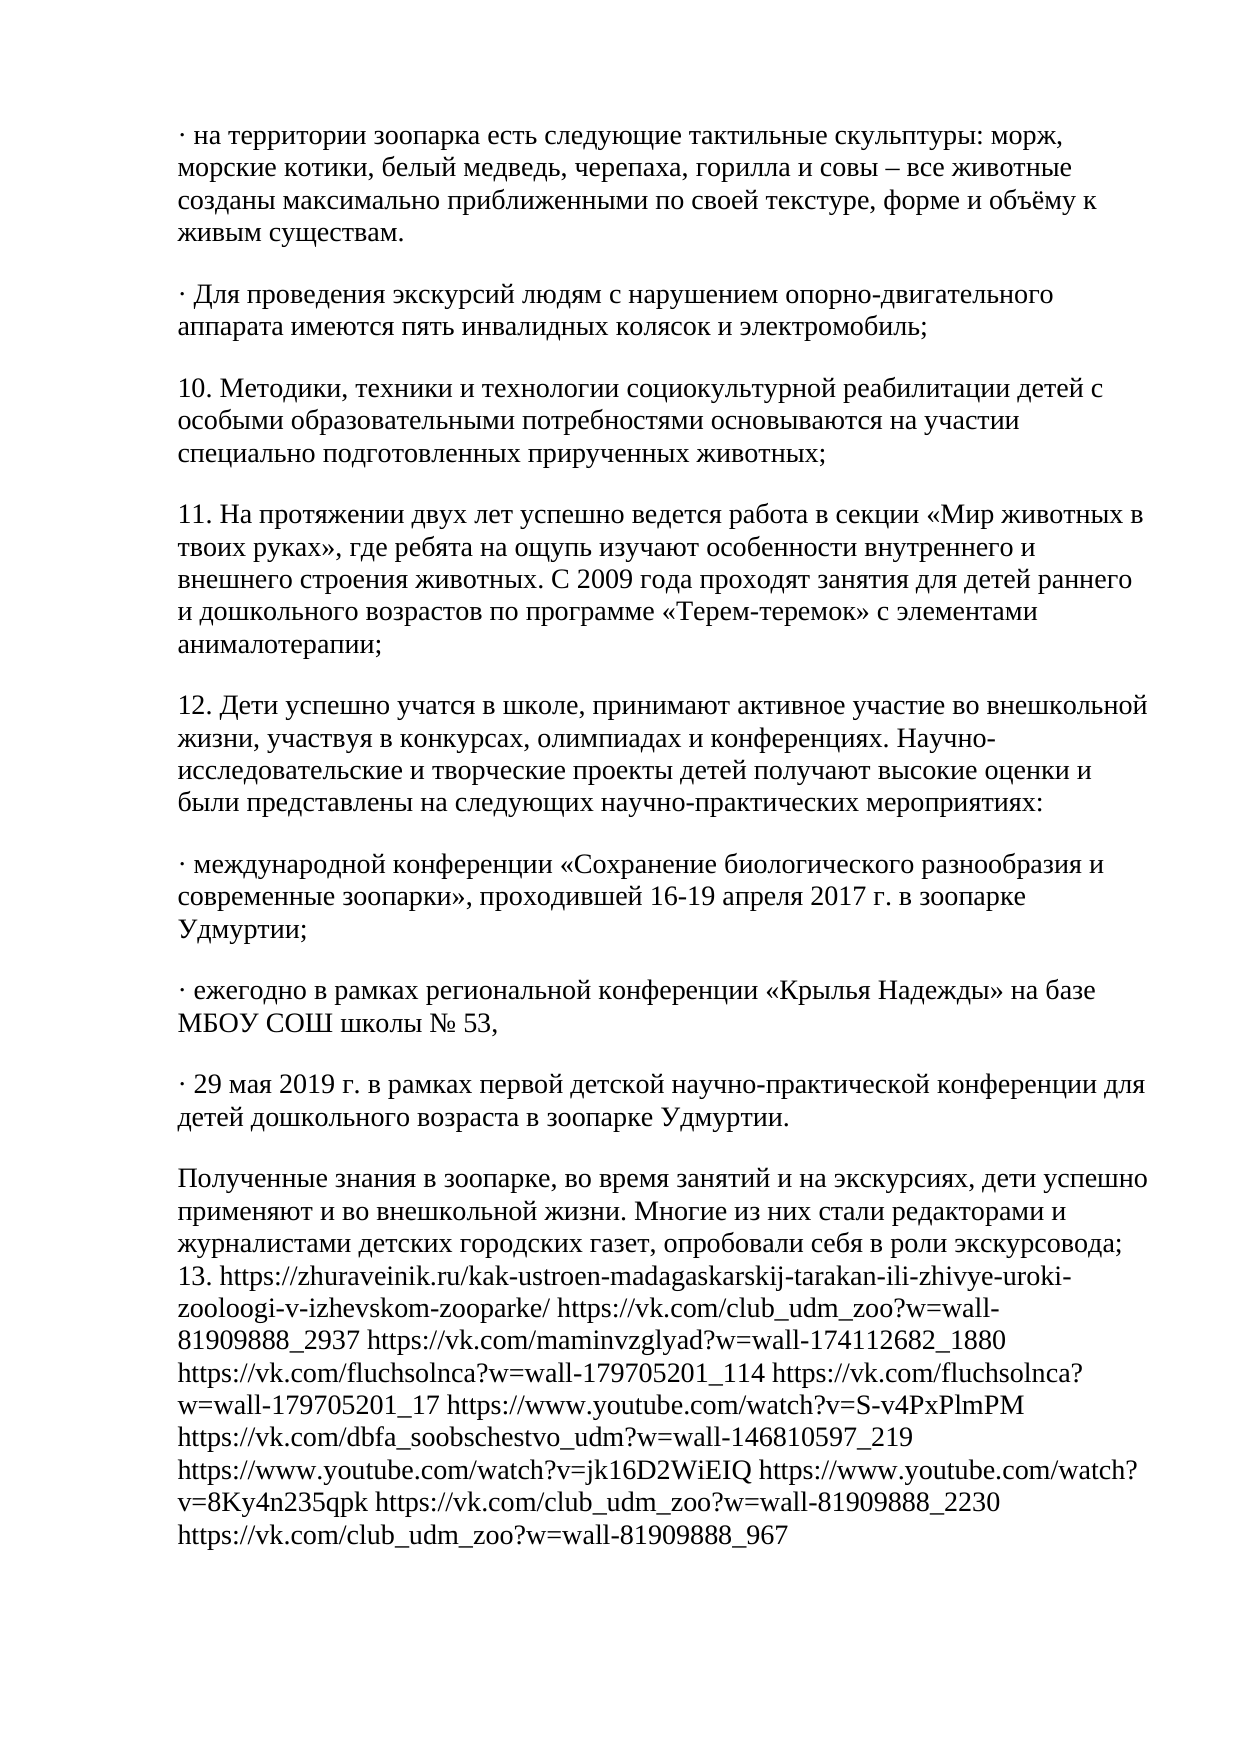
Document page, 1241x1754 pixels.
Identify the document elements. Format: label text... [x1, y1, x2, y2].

text · Для проведения экскурсий людям с нарушением опорно-двигательного аппарата имеются пять инвалидных колясок и электромобиль; [177, 277, 1152, 342]
text Полученные знания в зоопарке, во время занятий и на экскурсиях, дети успешно применяют и во внешкольной жизни. Многие из них стали редакторами и журналистами детских городских газет, опробовали себя в роли экскурсовода; 13. https://zhuraveinik.ru/kak-ustroen-madagaskarskij-tarakan-ili-zhivye-uroki-zooloogi-v-izhevskom-zooparke/ https://vk.com/club_udm_zoo?w=wall-81909888_2937 https://vk.com/maminvzglyad?w=wall-174112682_1880 https://vk.com/fluchsolnca?w=wall-179705201_114 https://vk.com/fluchsolnca?w=wall-179705201_17 https://www.youtube.com/watch?v=S-v4PxPlmPM https://vk.com/dbfa_soobschestvo_udm?w=wall-146810597_219 https://www.youtube.com/watch?v=jk16D2WiEIQ https://www.youtube.com/watch?v=8Ky4n235qpk https://vk.com/club_udm_zoo?w=wall-81909888_2230 https://vk.com/club_udm_zoo?w=wall-81909888_967 [177, 1161, 1152, 1550]
text 11. На протяжении двух лет успешно ведется работа в секции «Мир животных в твоих руках», где ребята на ощупь изучают особенности внутреннего и внешнего строения животных. С 2009 года проходят занятия для детей раннего и дошкольного возрастов по программе «Терем-теремок» с элементами анималотерапии; [177, 497, 1152, 659]
text · на территории зоопарка есть следующие тактильные скульптуры: морж, морские котики, белый медведь, черепаха, горилла и совы – все животные созданы максимально приближенными по своей текстуре, форме и объёму к живым существам. [177, 118, 1152, 248]
text · международной конференции «Сохранение биологического разнообразия и современные зоопарки», проходившей 16-19 апреля 2017 г. в зоопарке Удмуртии; [177, 847, 1152, 944]
text 10. Методики, техники и технологии социокультурной реабилитации детей с особыми образовательными потребностями основываются на участии специально подготовленных прирученных животных; [177, 371, 1152, 468]
text 12. Дети успешно учатся в школе, принимают активное участие во внешкольной жизни, участвуя в конкурсах, олимпиадах и конференциях. Научно-исследовательские и творческие проекты детей получают высокие оценки и были представлены на следующих научно-практических мероприятиях: [177, 688, 1152, 818]
text · 29 мая 2019 г. в рамках первой детской научно-практической конференции для детей дошкольного возраста в зоопарке Удмуртии. [177, 1067, 1152, 1132]
text · ежегодно в рамках региональной конференции «Крылья Надежды» на базе МБОУ СОШ школы № 53, [177, 973, 1152, 1038]
